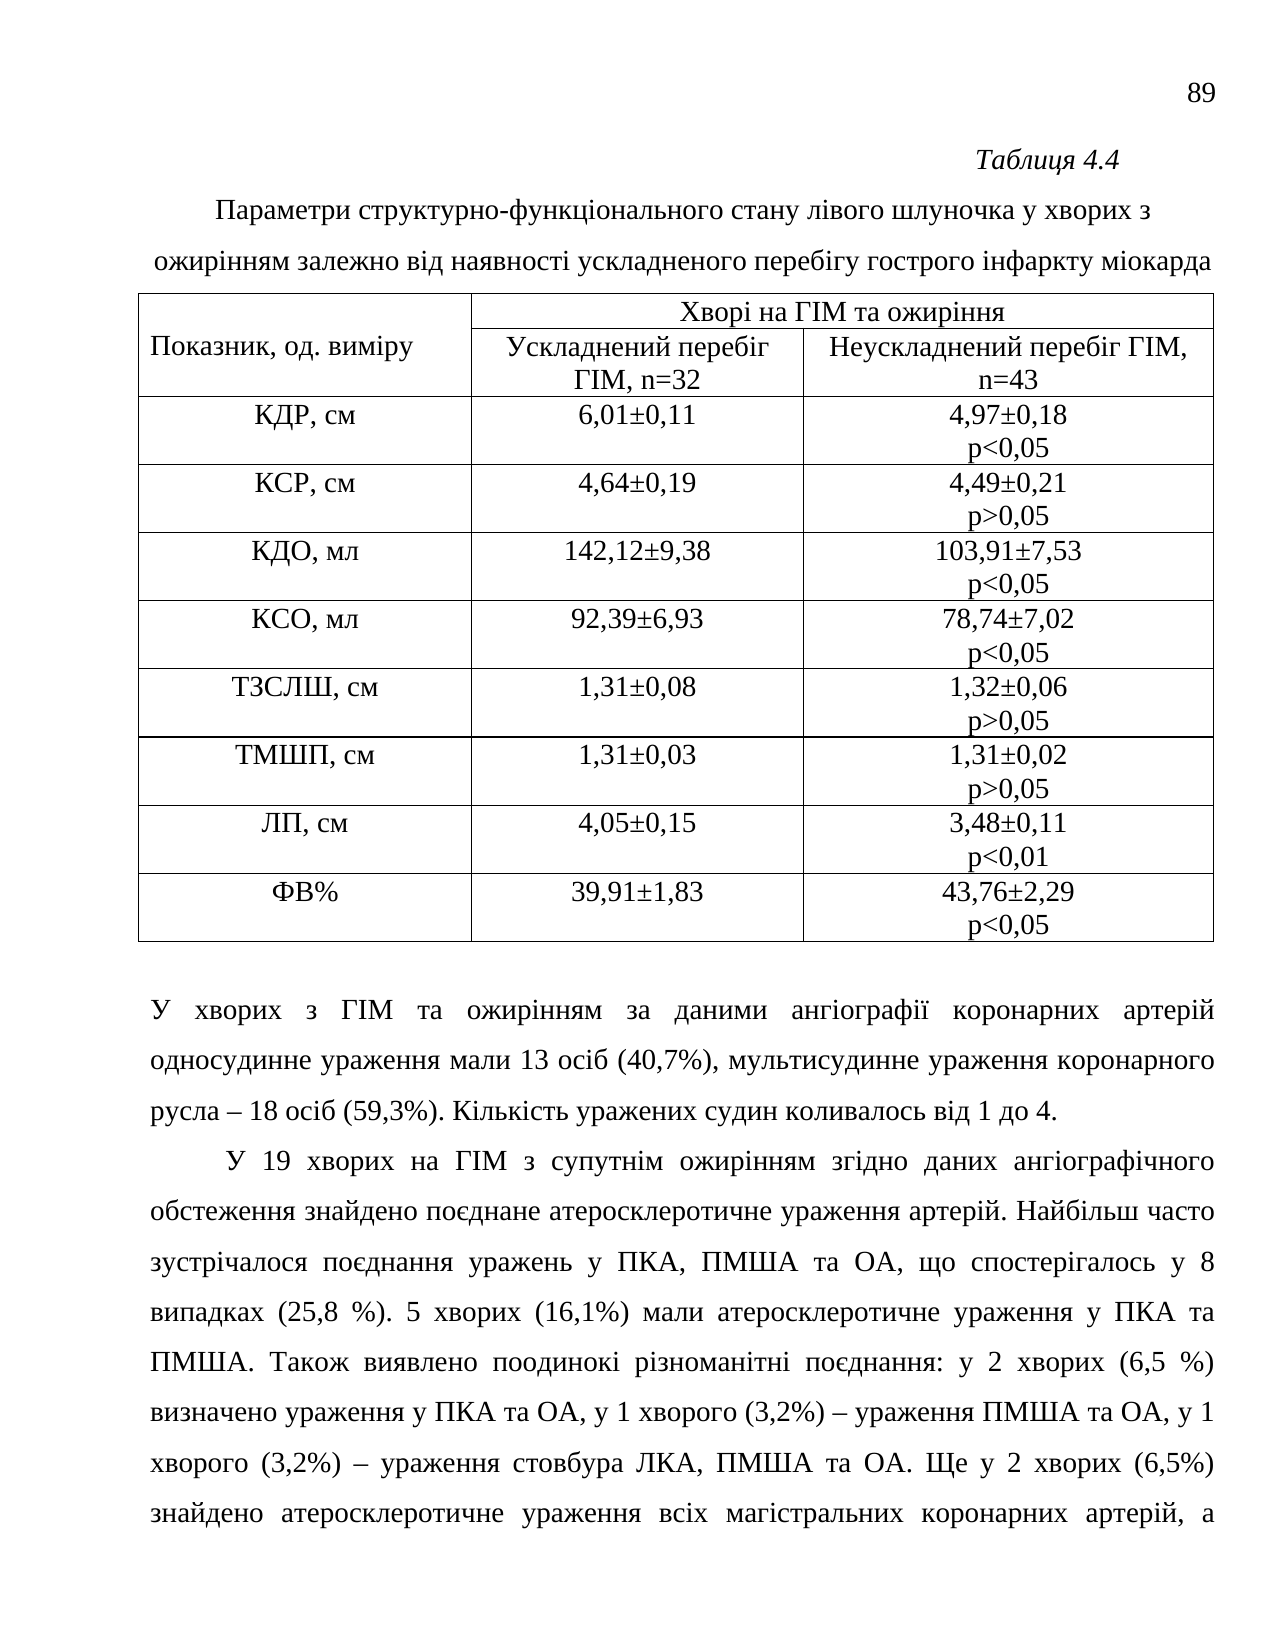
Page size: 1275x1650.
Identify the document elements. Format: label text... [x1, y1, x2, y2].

table_header Хворі на ГІМ та ожиріння [472, 294, 1213, 328]
table_cell 103,91±7,53 p<0,05 [804, 533, 1213, 600]
table_cell 4,05±0,15 [472, 806, 803, 873]
table_cell КДО, мл [139, 533, 471, 600]
table_cell КДР, см [139, 397, 471, 464]
table_cell ФВ% [139, 874, 471, 941]
text Таблиця 4.4 [900, 142, 1216, 176]
table_cell КСО, мл [139, 601, 471, 668]
table_cell 3,48±0,11 p<0,01 [804, 806, 1213, 873]
table_cell ТМШП, см [139, 738, 471, 804]
table_cell КСР, см [139, 465, 471, 532]
table_cell ЛП, см [139, 806, 471, 873]
table_cell ТЗСЛШ, см [139, 669, 471, 736]
table_cell 92,39±6,93 [472, 601, 803, 668]
table_cell 4,97±0,18 p<0,05 [804, 397, 1213, 464]
table_header Показник, од. виміру [139, 294, 471, 396]
table_cell 6,01±0,11 [472, 397, 803, 464]
table_cell 39,91±1,83 [472, 874, 803, 941]
table_cell 1,31±0,03 [472, 738, 803, 804]
table_cell 1,31±0,02 p>0,05 [804, 738, 1213, 804]
table_cell 4,64±0,19 [472, 465, 803, 532]
table_cell 43,76±2,29 p<0,05 [804, 874, 1213, 941]
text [150, 1143, 1216, 1529]
text У хворих з ГІМ та ожирінням за даними ангіографії коронарних артерій односудинне ураження мали 13 осіб (40,7%), мультисудинне ураження коронарного русла – 18 осіб (59,3%). Кількість уражених судин коливалось від 1 до 4. [150, 992, 1216, 1126]
table_cell Неускладнений перебіг ГІМ, n=43 [804, 329, 1213, 396]
table_cell 1,31±0,08 [472, 669, 803, 736]
table_cell 78,74±7,02 p<0,05 [804, 601, 1213, 668]
table_cell Ускладнений перебіг ГІМ, n=32 [472, 329, 803, 396]
table_cell 4,49±0,21 p>0,05 [804, 465, 1213, 532]
table_cell 1,32±0,06 p>0,05 [804, 669, 1213, 736]
text Параметри структурно-функціонального стану лівого шлуночка у хворих з ожирінням залежно від наявності ускладненого перебігу гострого інфаркту міокарда [150, 192, 1216, 276]
table_cell 142,12±9,38 [472, 533, 803, 600]
